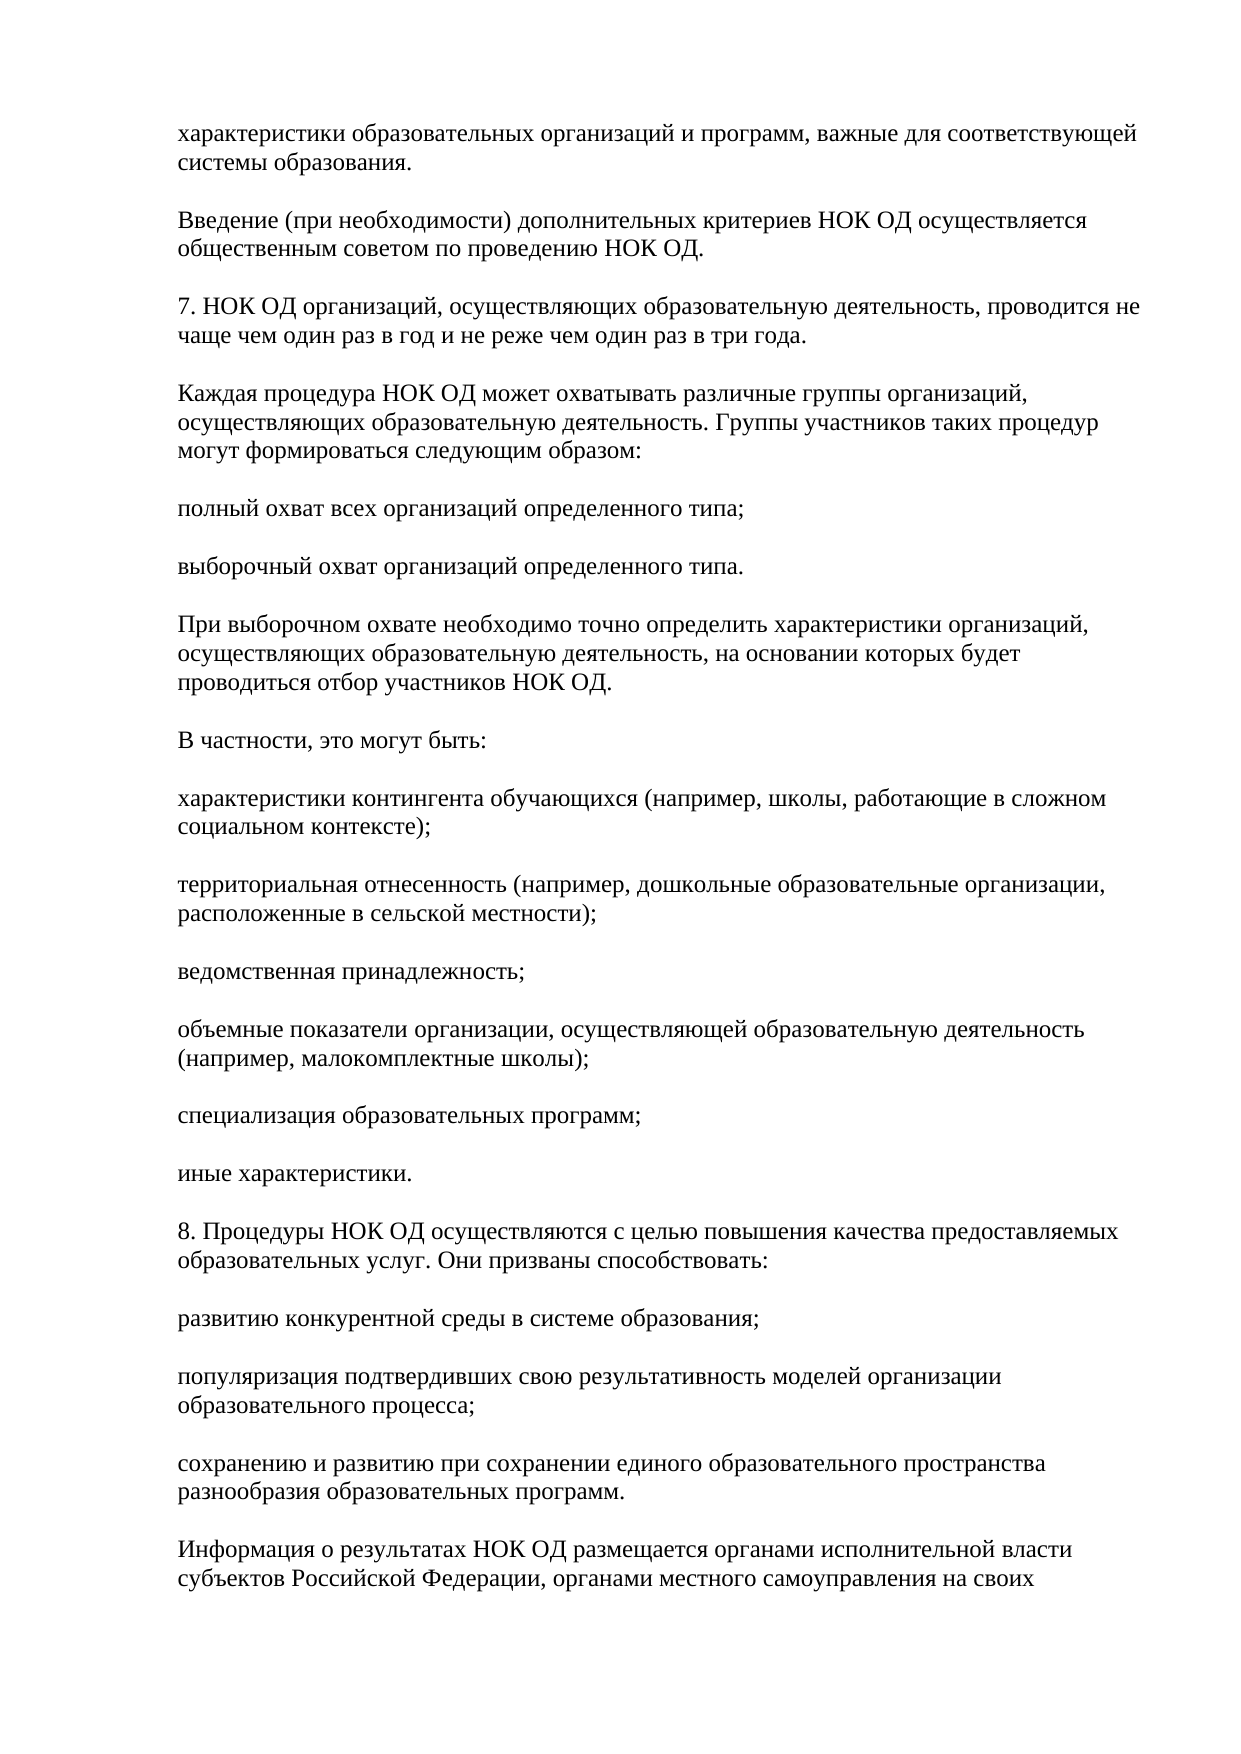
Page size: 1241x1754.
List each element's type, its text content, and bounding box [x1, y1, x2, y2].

text Введение (при необходимости) дополнительных критериев НОК ОД осуществляется общественным советом по проведению НОК ОД. [177, 205, 1152, 262]
text развитию конкурентной среды в системе образования; [177, 1303, 1152, 1332]
text популяризация подтвердивших свою результативность моделей организации образовательного процесса; [177, 1361, 1152, 1418]
text специализация образовательных программ; [177, 1101, 1152, 1129]
text 7. НОК ОД организаций, осуществляющих образовательную деятельность, проводится не чаще чем один раз в год и не реже чем один раз в три года. [177, 291, 1152, 349]
text объемные показатели организации, осуществляющей образовательную деятельность (например, малокомплектные школы); [177, 1014, 1152, 1071]
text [177, 1534, 1152, 1592]
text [177, 118, 1152, 176]
text полный охват всех организаций определенного типа; [177, 493, 1152, 522]
text При выборочном охвате необходимо точно определить характеристики организаций, осуществляющих образовательную деятельность, на основании которых будет проводиться отбор участников НОК ОД. [177, 609, 1152, 696]
text Каждая процедура НОК ОД может охватывать различные группы организаций, осуществляющих образовательную деятельность. Группы участников таких процедур могут формироваться следующим образом: [177, 378, 1152, 464]
text территориальная отнесенность (например, дошкольные образовательные организации, расположенные в сельской местности); [177, 869, 1152, 927]
text характеристики контингента обучающихся (например, школы, работающие в сложном социальном контексте); [177, 783, 1152, 840]
text иные характеристики. [177, 1158, 1152, 1187]
text 8. Процедуры НОК ОД осуществляются с целью повышения качества предоставляемых образовательных услуг. Они призваны способствовать: [177, 1216, 1152, 1274]
text ведомственная принадлежность; [177, 956, 1152, 985]
text сохранению и развитию при сохранении единого образовательного пространства разнообразия образовательных программ. [177, 1448, 1152, 1505]
text В частности, это могут быть: [177, 725, 1152, 753]
text выборочный охват организаций определенного типа. [177, 551, 1152, 580]
